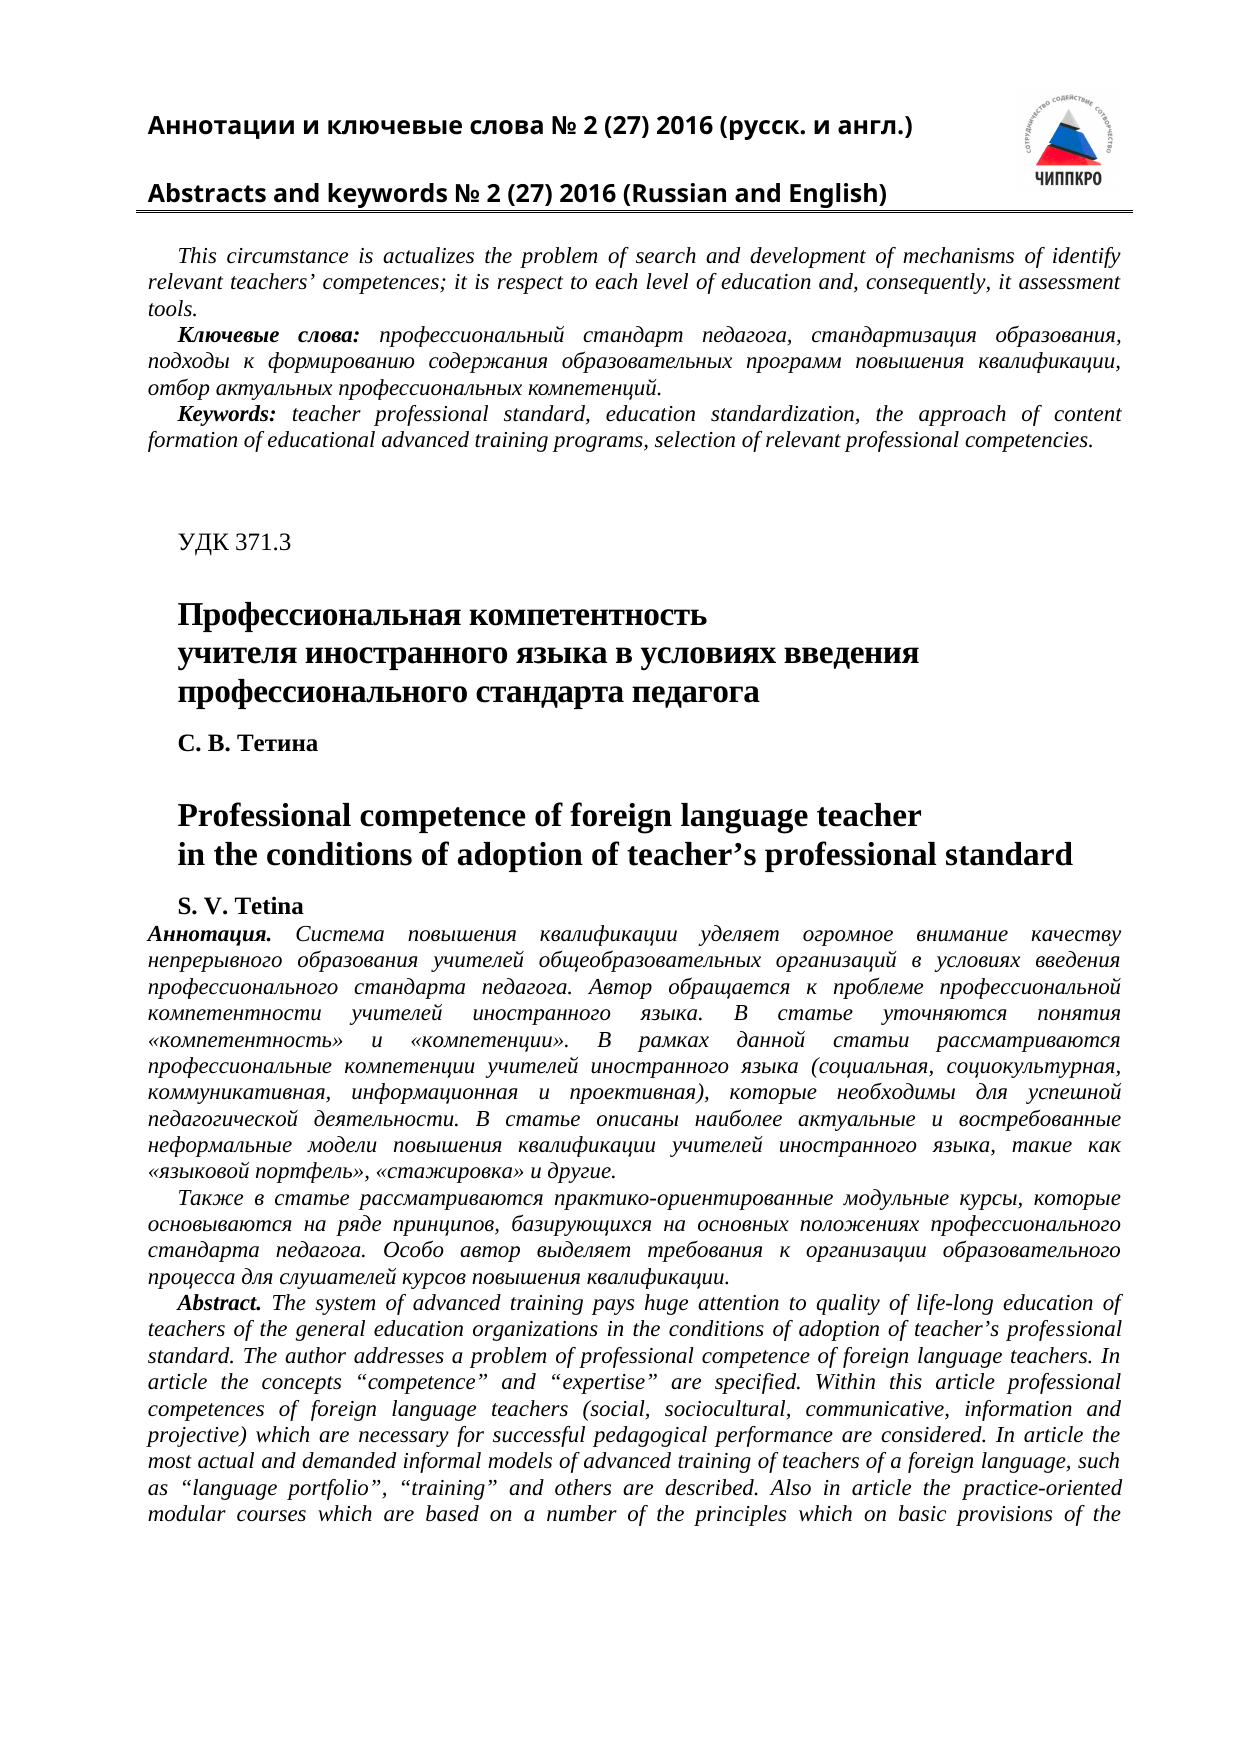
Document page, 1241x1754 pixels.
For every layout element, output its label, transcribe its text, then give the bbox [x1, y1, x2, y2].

text Ключевые слова: профессиональный стандарт педагога, стандартизация образования, подходы к формированию содержания образовательных программ повышения квалификации, отбор актуальных профессиональных компетенций. [148, 321, 1122, 400]
text Профессиональная компетентность [177, 594, 1122, 633]
picture [1016, 86, 1123, 198]
text С. В. Тетина [177, 728, 1122, 757]
text This circumstance is actualizes the problem of search and development of mechanisms of identify relevant teachers’ competences; it is respect to each level of education and, consequently, it assessment tools. [148, 242, 1122, 321]
text учителя иностранного языка в условиях введения [177, 633, 1122, 671]
text in the conditions of adoption of teacher’s professional standard [177, 834, 1122, 872]
text Professional competence of foreign language teacher [177, 796, 1122, 834]
text S. V. Tetina [177, 891, 1122, 920]
text Аннотация. Система повышения квалификации уделяет огромное внимание качеству непрерывного образования учителей общеобразовательных организаций в условиях введения профессионального стандарта педагога. Автор обращается к проблеме профессиональной компетентности учителей иностранного языка. В статье уточняются понятия «компетентность» и «компетенции». В рамках данной статьи рассматриваются профессиональные компетенции учителей иностранного языка (социальная, социокультурная, коммуникативная, информационная и проективная), которые необходимы для успешной педагогической деятельности. В статье описаны наиболее актуальные и востребованные неформальные модели повышения квалификации учителей иностранного языка, такие как «языковой портфель», «стажировка» и другие. [148, 920, 1122, 1184]
text Keywords: teacher professional standard, education standardization, the approach of content formation of educational advanced training programs, selection of relevant professional competencies. [148, 400, 1122, 453]
text УДК 371.3 [177, 527, 1122, 556]
text профессионального стандарта педагога [177, 671, 1122, 709]
text Также в статье рассматриваются практико-ориентированные модульные курсы, которые основываются на ряде принципов, базирующихся на основных положениях профессионального стандарта педагога. Особо автор выделяет требования к организации образовательного процесса для слушателей курсов повышения квалификации. [148, 1184, 1122, 1289]
